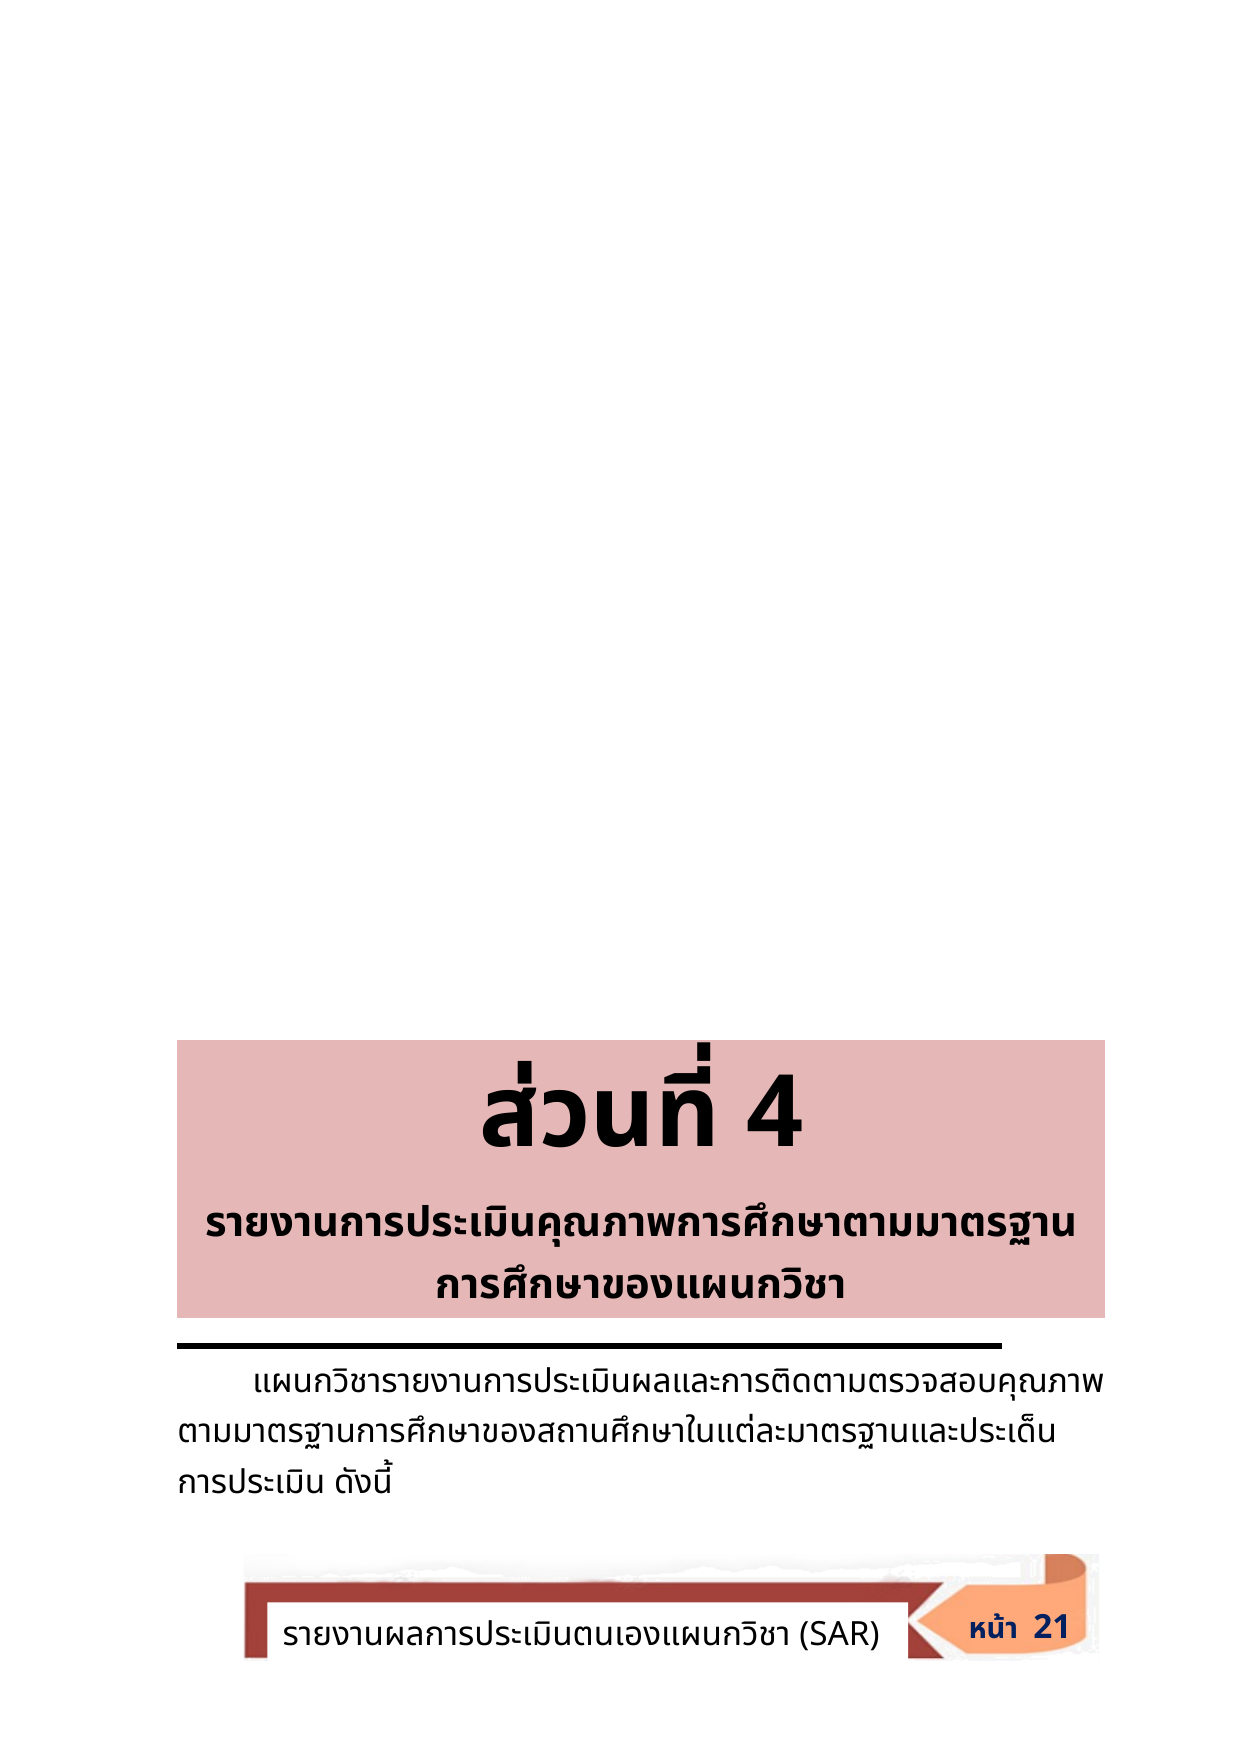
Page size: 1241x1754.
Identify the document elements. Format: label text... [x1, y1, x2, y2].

text ส่วนที่ 4 [177, 1040, 1105, 1192]
text แผนกวิชารายงานการประเมินผลและการติดตามตรวจสอบคุณภาพตามมาตรฐานการศึกษาของสถานศึกษาในแต่ละมาตรฐานและประเด็นการประเมิน ดังนี้ [177, 1357, 1105, 1508]
picture [243, 1554, 1101, 1661]
text รายงานการประเมินคุณภาพการศึกษาตามมาตรฐานการศึกษาของแผนกวิชา [177, 1192, 1105, 1318]
